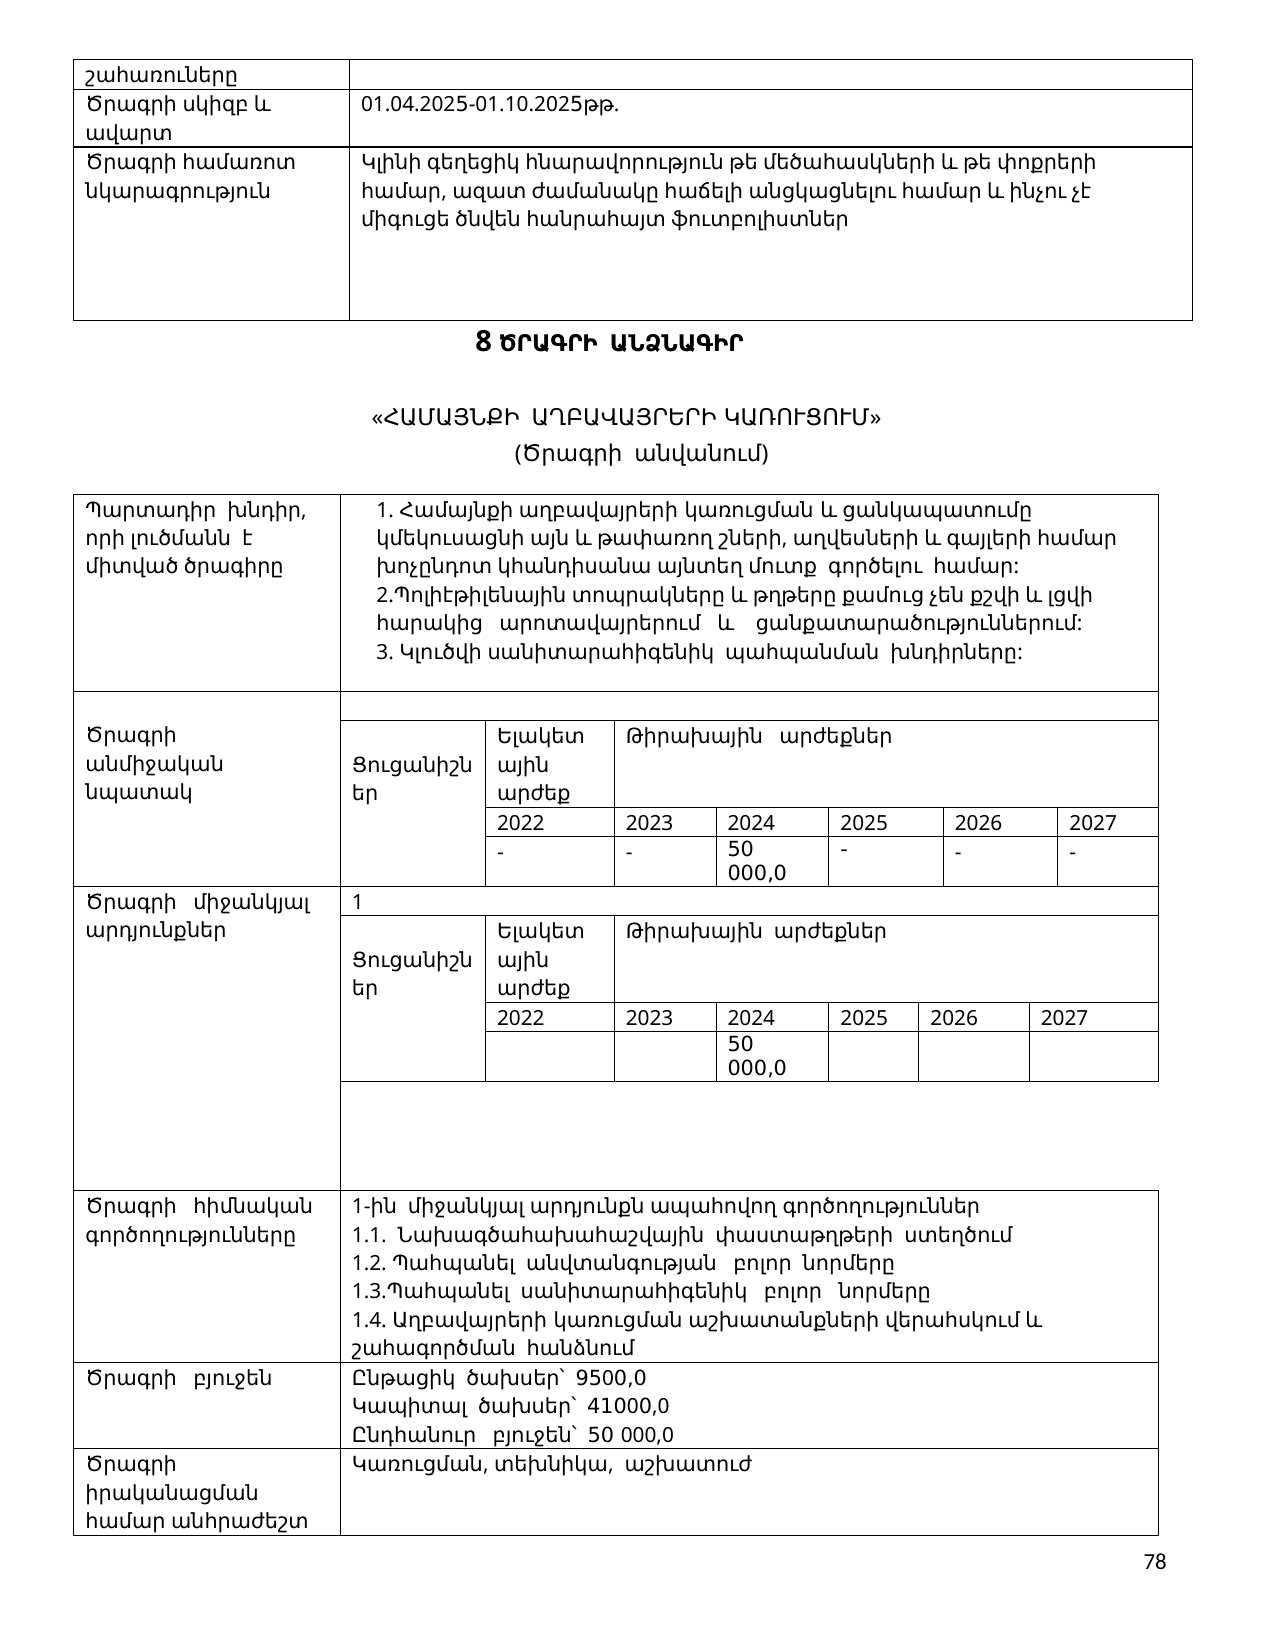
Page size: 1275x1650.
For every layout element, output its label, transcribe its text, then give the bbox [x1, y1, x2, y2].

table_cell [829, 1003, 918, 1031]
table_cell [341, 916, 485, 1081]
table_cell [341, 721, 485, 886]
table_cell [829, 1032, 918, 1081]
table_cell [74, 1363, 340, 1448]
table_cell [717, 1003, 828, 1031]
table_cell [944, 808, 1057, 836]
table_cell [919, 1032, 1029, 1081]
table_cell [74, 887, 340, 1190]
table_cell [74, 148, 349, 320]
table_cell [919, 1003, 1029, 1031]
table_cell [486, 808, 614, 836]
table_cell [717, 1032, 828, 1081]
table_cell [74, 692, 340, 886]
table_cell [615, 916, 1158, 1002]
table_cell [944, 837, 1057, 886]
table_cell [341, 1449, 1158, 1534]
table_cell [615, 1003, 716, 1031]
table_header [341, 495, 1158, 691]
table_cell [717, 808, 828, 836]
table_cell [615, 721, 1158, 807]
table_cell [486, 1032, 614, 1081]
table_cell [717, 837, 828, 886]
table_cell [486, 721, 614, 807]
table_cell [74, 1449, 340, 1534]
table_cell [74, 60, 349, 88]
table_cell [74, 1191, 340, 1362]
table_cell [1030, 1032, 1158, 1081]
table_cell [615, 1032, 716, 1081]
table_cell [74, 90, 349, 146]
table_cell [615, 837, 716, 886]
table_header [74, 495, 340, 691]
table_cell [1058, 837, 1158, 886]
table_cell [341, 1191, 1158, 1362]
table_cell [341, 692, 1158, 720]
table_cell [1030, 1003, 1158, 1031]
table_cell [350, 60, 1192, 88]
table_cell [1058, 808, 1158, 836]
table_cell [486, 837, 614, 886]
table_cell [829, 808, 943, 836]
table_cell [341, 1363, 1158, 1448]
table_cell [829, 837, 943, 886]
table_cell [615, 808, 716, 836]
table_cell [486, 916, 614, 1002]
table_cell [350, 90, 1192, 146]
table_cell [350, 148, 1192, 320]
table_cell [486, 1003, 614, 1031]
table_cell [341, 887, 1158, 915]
text 8 ԾՐԱԳՐԻ ԱՆՁՆԱԳԻՐ «ՀԱՄԱՅՆՔԻ ԱՂԲԱՎԱՅՐԵՐԻ ԿԱՌՈՒՑՈՒՄ» (Ծրագրի անվանում) [74, 321, 1167, 468]
